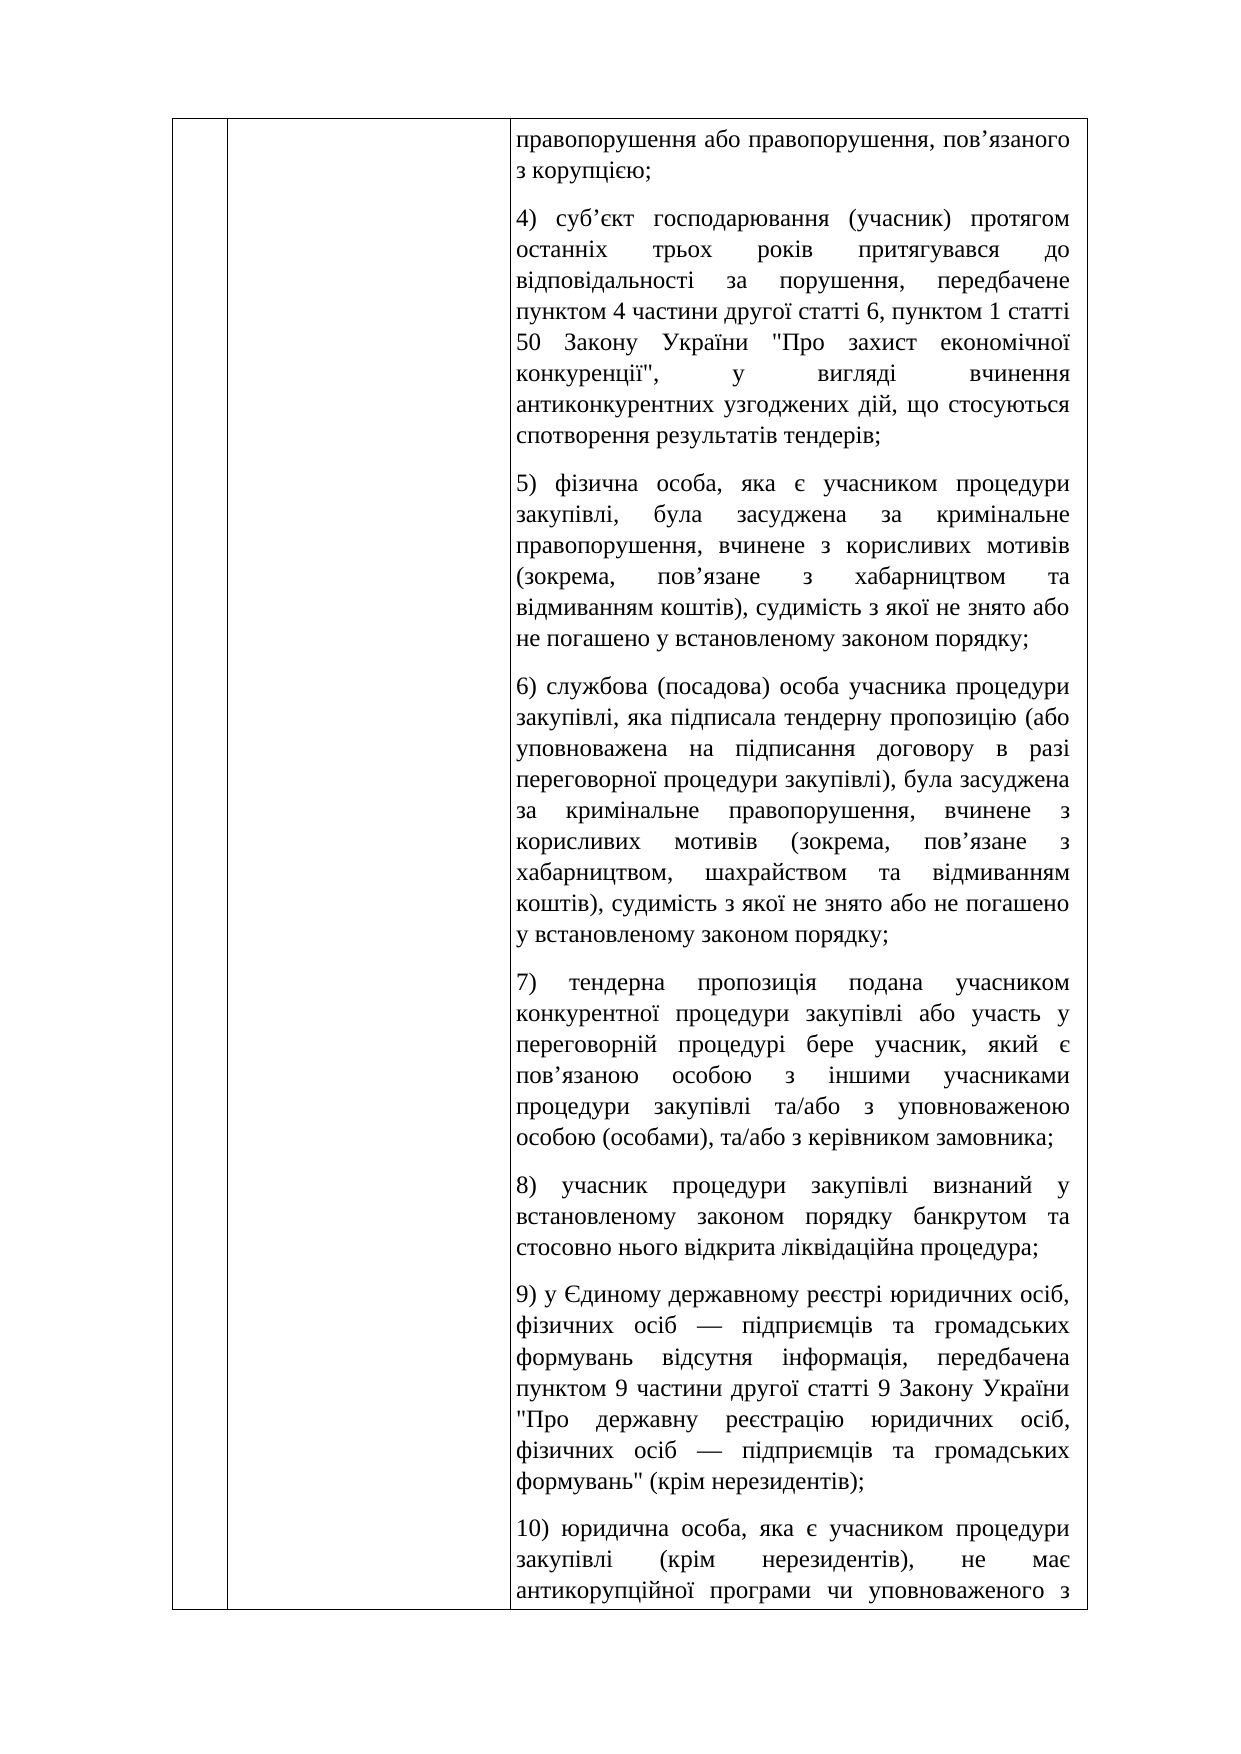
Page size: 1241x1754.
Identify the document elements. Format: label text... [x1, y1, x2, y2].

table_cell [228, 119, 510, 1609]
table_cell 5 [173, 119, 227, 1609]
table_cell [511, 119, 1087, 1609]
